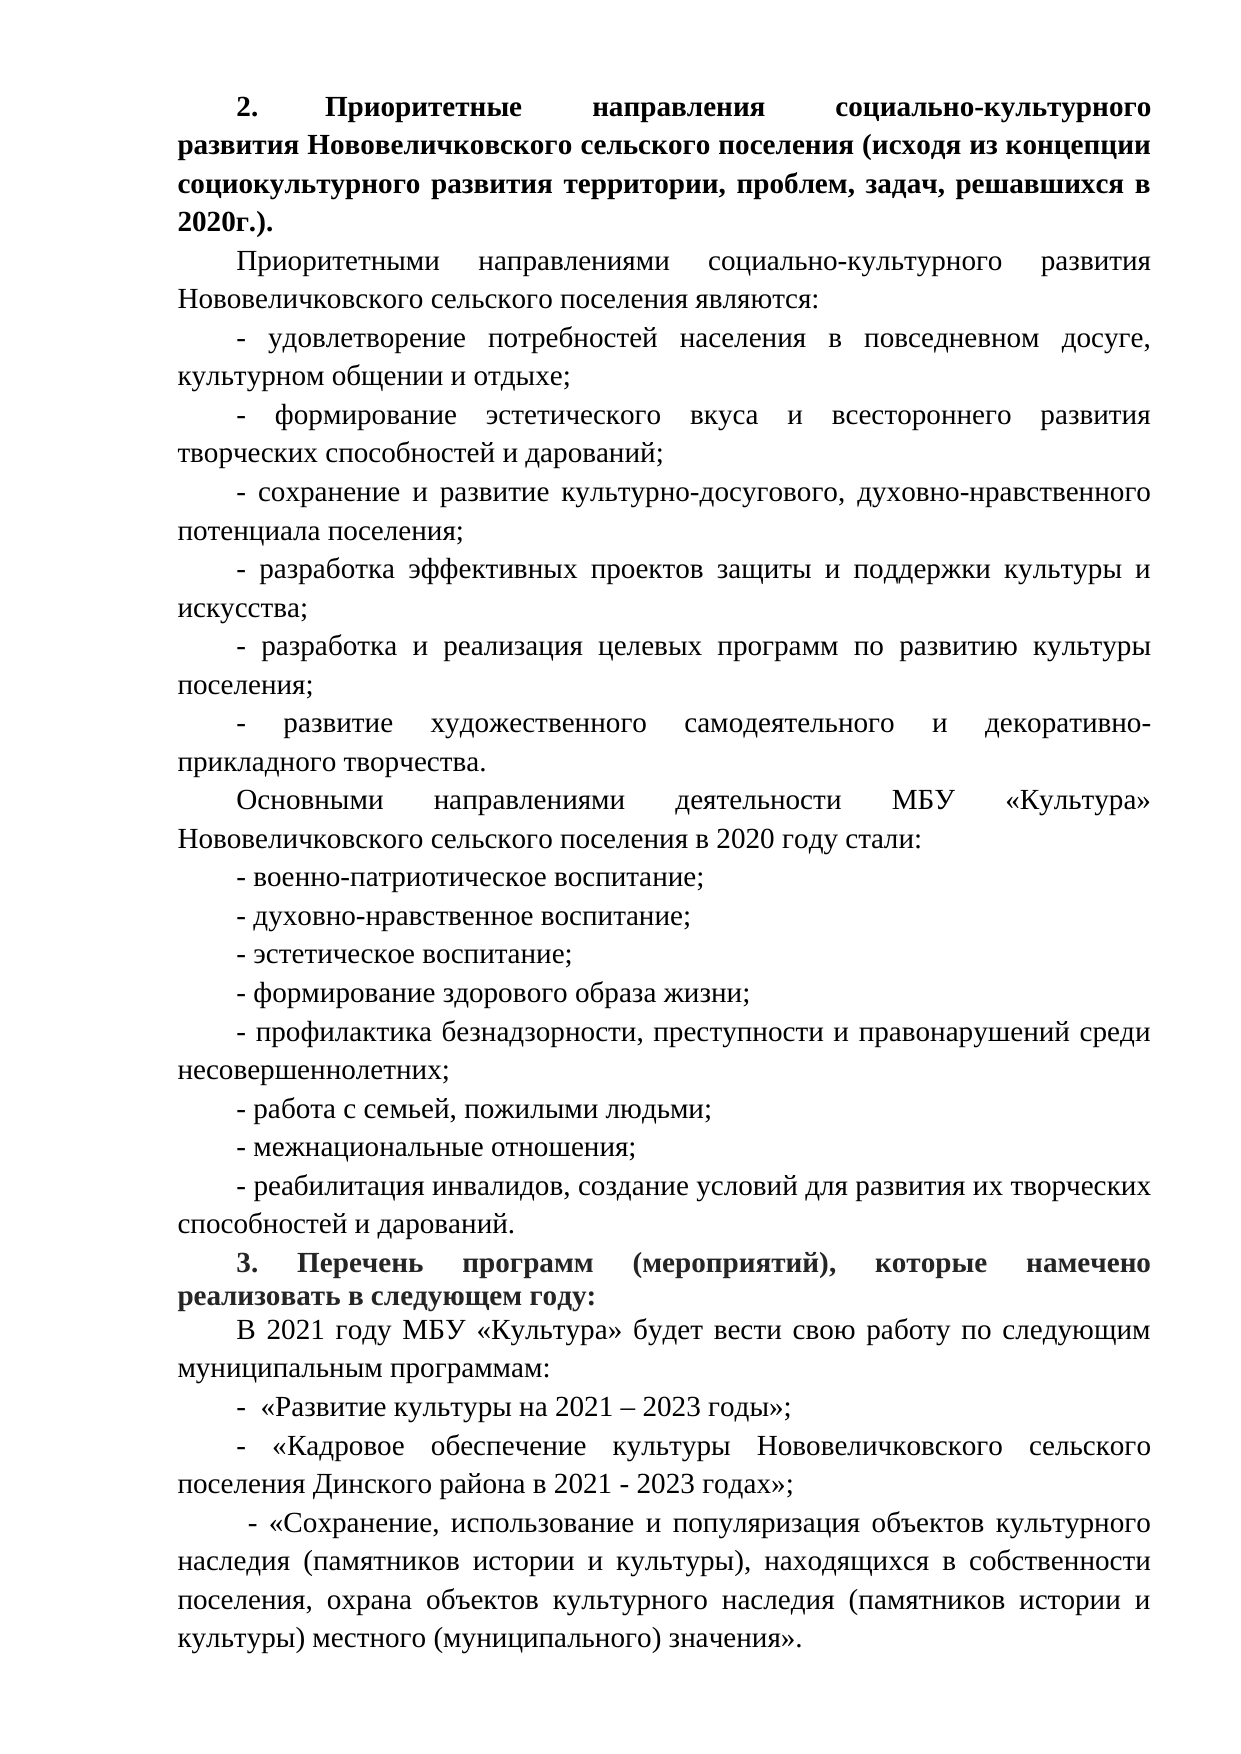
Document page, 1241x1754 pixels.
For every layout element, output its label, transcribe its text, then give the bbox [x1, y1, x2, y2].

text - удовлетворение потребностей населения в повседневном досуге, культурном общении и отдыхе; [177, 320, 1152, 392]
text Основными направлениями деятельности МБУ «Культура» Нововеличковского сельского поселения в 2020 году стали: [177, 782, 1152, 854]
text - межнациональные отношения; [177, 1129, 1152, 1163]
text - военно-патриотическое воспитание; [177, 859, 1152, 893]
text В 2021 году МБУ «Культура» будет вести свою работу по следующим муниципальным программам: [177, 1312, 1152, 1384]
text - «Сохранение, использование и популяризация объектов культурного наследия (памятников истории и культуры), находящихся в собственности поселения, охрана объектов культурного наследия (памятников истории и культуры) местного (муниципального) значения». [177, 1505, 1152, 1654]
text - формирование здорового образа жизни; [177, 975, 1152, 1009]
text - профилактика безнадзорности, преступности и правонарушений среди несовершеннолетних; [177, 1014, 1152, 1086]
text - разработка эффективных проектов защиты и поддержки культуры и искусства; [177, 551, 1152, 623]
text 3. Перечень программ (мероприятий), которые намечено реализовать в следующем году: [177, 1245, 1152, 1312]
text - реабилитация инвалидов, создание условий для развития их творческих способностей и дарований. [177, 1168, 1152, 1240]
text - «Развитие культуры на 2021 – 2023 годы»; [177, 1389, 1152, 1423]
text Приоритетными направлениями социально-культурного развития Нововеличковского сельского поселения являются: [177, 243, 1152, 315]
list Приоритетные направления социально-культурного развития Нововеличковского сельского поселения (исходя из концепции социокультурного развития территории, проблем, задач, решавшихся в 2020г.). [177, 89, 1152, 238]
text - «Кадровое обеспечение культуры Нововеличковского сельского поселения Динского района в 2021 - 2023 годах»; [177, 1428, 1152, 1500]
text - сохранение и развитие культурно-досугового, духовно-нравственного потенциала поселения; [177, 474, 1152, 546]
text - разработка и реализация целевых программ по развитию культуры поселения; [177, 628, 1152, 700]
text - эстетическое воспитание; [177, 937, 1152, 970]
text - духовно-нравственное воспитание; [177, 898, 1152, 932]
text - работа с семьей, пожилыми людьми; [177, 1091, 1152, 1124]
text - формирование эстетического вкуса и всестороннего развития творческих способностей и дарований; [177, 397, 1152, 469]
text - развитие художественного самодеятельного и декоративно-прикладного творчества. [177, 705, 1152, 777]
